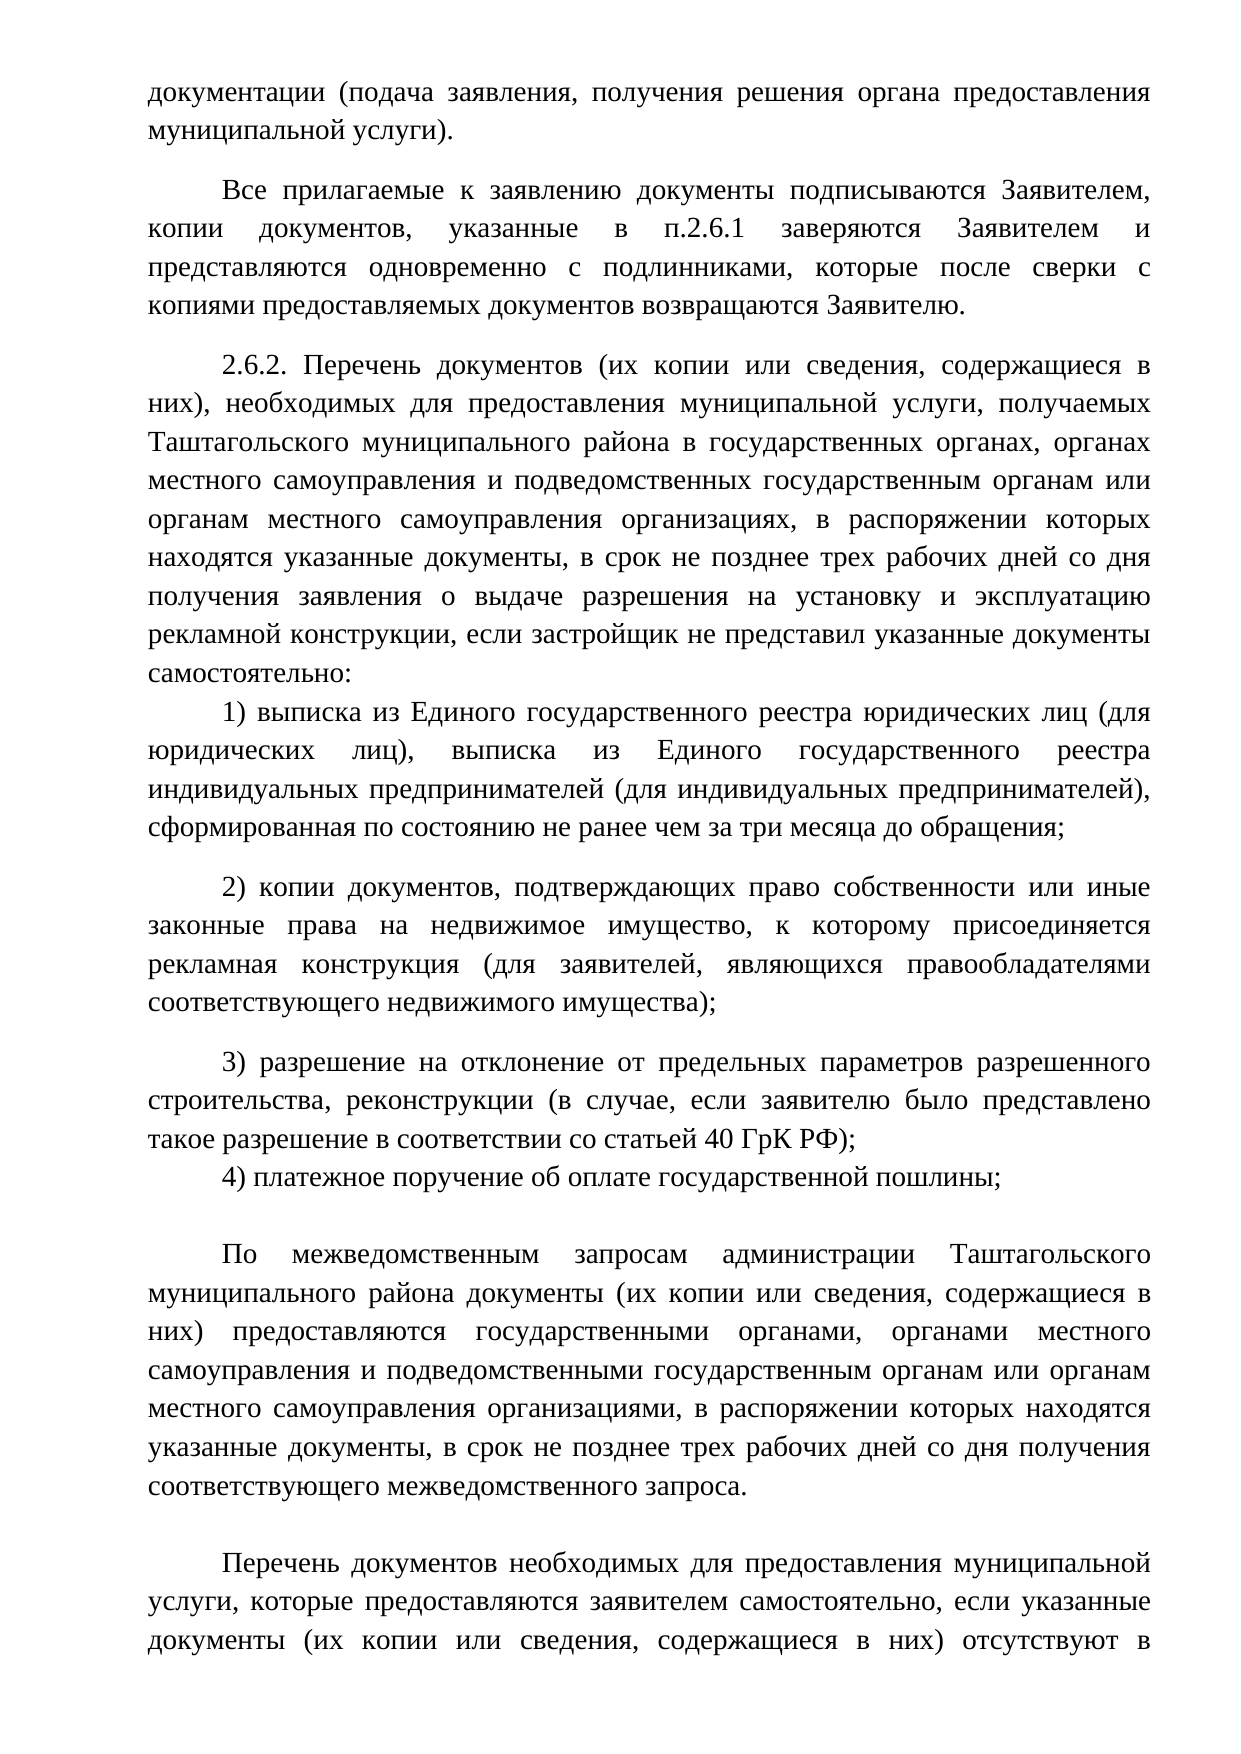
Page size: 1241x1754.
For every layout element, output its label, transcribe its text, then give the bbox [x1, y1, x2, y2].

text 2.6.2. Перечень документов (их копии или сведения, содержащиеся в них), необходимых для предоставления муниципальной услуги, получаемых Таштагольского муниципального района в государственных органах, органах местного самоуправления и подведомственных государственным органам или органам местного самоуправления организациях, в распоряжении которых находятся указанные документы, в срок не позднее трех рабочих дней со дня получения заявления о выдаче разрешения на установку и эксплуатацию рекламной конструкции, если застройщик не представил указанные документы самостоятельно: [148, 347, 1152, 689]
text 2) копии документов, подтверждающих право собственности или иные законные права на недвижимое имущество, к которому присоединяется рекламная конструкция (для заявителей, являющихся правообладателями соответствующего недвижимого имущества); [148, 869, 1152, 1018]
text Все прилагаемые к заявлению документы подписываются Заявителем, копии документов, указанные в п.2.6.1 заверяются Заявителем и представляются одновременно с подлинниками, которые после сверки с копиями предоставляемых документов возвращаются Заявителю. [148, 172, 1152, 321]
text 3) разрешение на отклонение от предельных параметров разрешенного строительства, реконструкции (в случае, если заявителю было представлено такое разрешение в соответствии со статьей 40 ГрК РФ); [148, 1044, 1152, 1154]
text 4) платежное поручение об оплате государственной пошлины; [148, 1159, 1152, 1193]
text По межведомственным запросам администрации Таштагольского муниципального района документы (их копии или сведения, содержащиеся в них) предоставляются государственными органами, органами местного самоуправления и подведомственными государственным органам или органам местного самоуправления организациями, в распоряжении которых находятся указанные документы, в срок не позднее трех рабочих дней со дня получения соответствующего межведомственного запроса. [148, 1236, 1152, 1501]
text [148, 1545, 1152, 1655]
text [148, 74, 1152, 146]
text 1) выписка из Единого государственного реестра юридических лиц (для юридических лиц), выписка из Единого государственного реестра индивидуальных предпринимателей (для индивидуальных предпринимателей), сформированная по состоянию не ранее чем за три месяца до обращения; [148, 694, 1152, 843]
